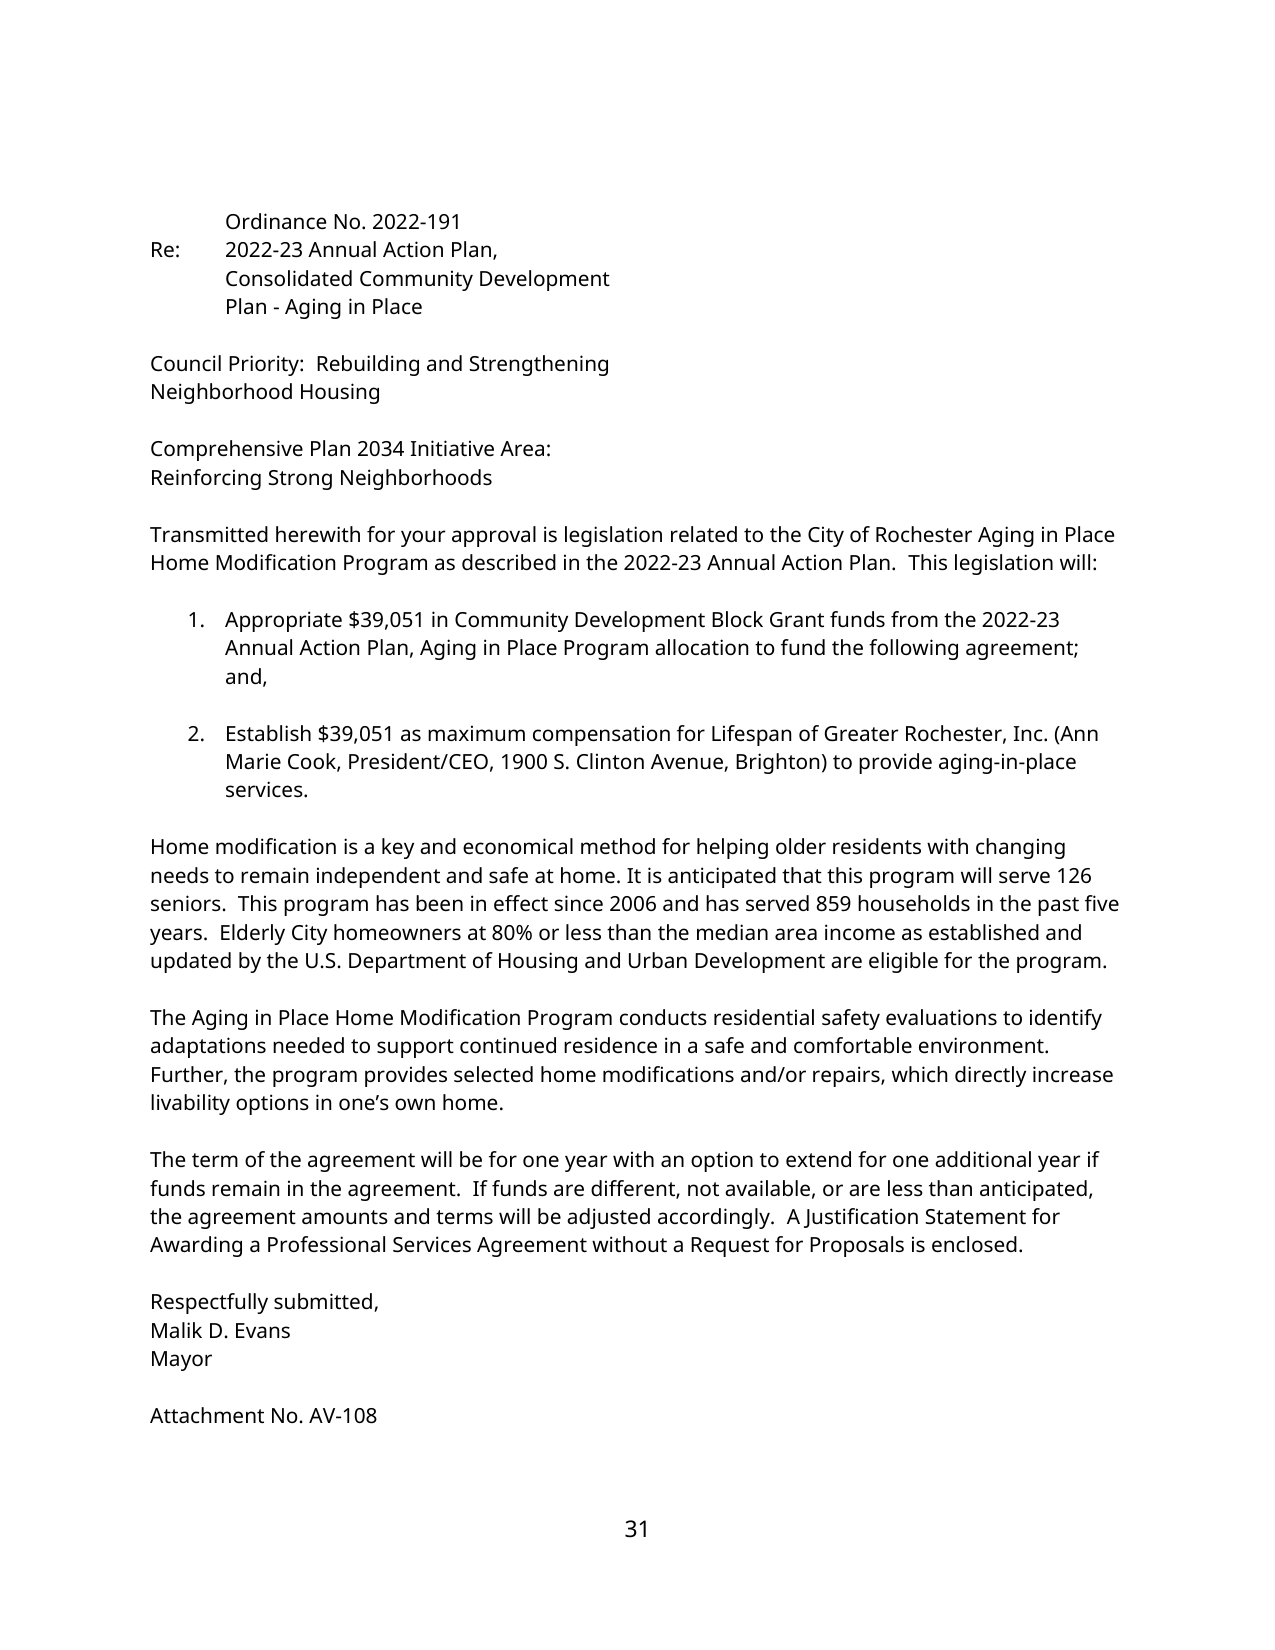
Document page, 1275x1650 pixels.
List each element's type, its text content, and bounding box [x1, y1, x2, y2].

text Consolidated Community Development [150, 264, 1125, 292]
text Plan - Aging in Place [150, 292, 1125, 321]
text Re: 2022-23 Annual Action Plan, [150, 235, 1125, 264]
text Comprehensive Plan 2034 Initiative Area: [150, 434, 1125, 463]
text Malik D. Evans [150, 1316, 1125, 1344]
text Mayor [150, 1344, 1125, 1373]
text Transmitted herewith for your approval is legislation related to the City of Rochester Aging in Place Home Modification Program as described in the 2022-23 Annual Action Plan. This legislation will: [150, 520, 1125, 577]
text Home modification is a key and economical method for helping older residents with changing needs to remain independent and safe at home. It is anticipated that this program will serve 126 seniors. This program has been in effect since 2006 and has served 859 households in the past five years. Elderly City homeowners at 80% or less than the median area income as established and updated by the U.S. Department of Housing and Urban Development are eligible for the program. [150, 832, 1125, 975]
text Ordinance No. 2022-191 [150, 207, 1125, 235]
list Appropriate $39,051 in Community Development Block Grant funds from the 2022-23 Annual Action Plan, Aging in Place Program allocation to fund the following agreement; and, [187, 605, 1125, 690]
text Attachment No. AV-108 [150, 1401, 1125, 1430]
text Respectfully submitted, [150, 1287, 1125, 1316]
text Reinforcing Strong Neighborhoods [150, 463, 1125, 491]
text Council Priority: Rebuilding and Strengthening [150, 349, 1125, 377]
list Establish $39,051 as maximum compensation for Lifespan of Greater Rochester, Inc. (Ann Marie Cook, President/CEO, 1900 S. Clinton Avenue, Brighton) to provide aging-in-place services. [187, 719, 1125, 804]
text The term of the agreement will be for one year with an option to extend for one additional year if funds remain in the agreement. If funds are different, not available, or are less than anticipated, the agreement amounts and terms will be adjusted accordingly. A Justification Statement for Awarding a Professional Services Agreement without a Request for Proposals is enclosed. [150, 1145, 1125, 1259]
text The Aging in Place Home Modification Program conducts residential safety evaluations to identify adaptations needed to support continued residence in a safe and comfortable environment. Further, the program provides selected home modifications and/or repairs, which directly increase livability options in one’s own home. [150, 1003, 1125, 1117]
text Neighborhood Housing [150, 377, 1125, 406]
